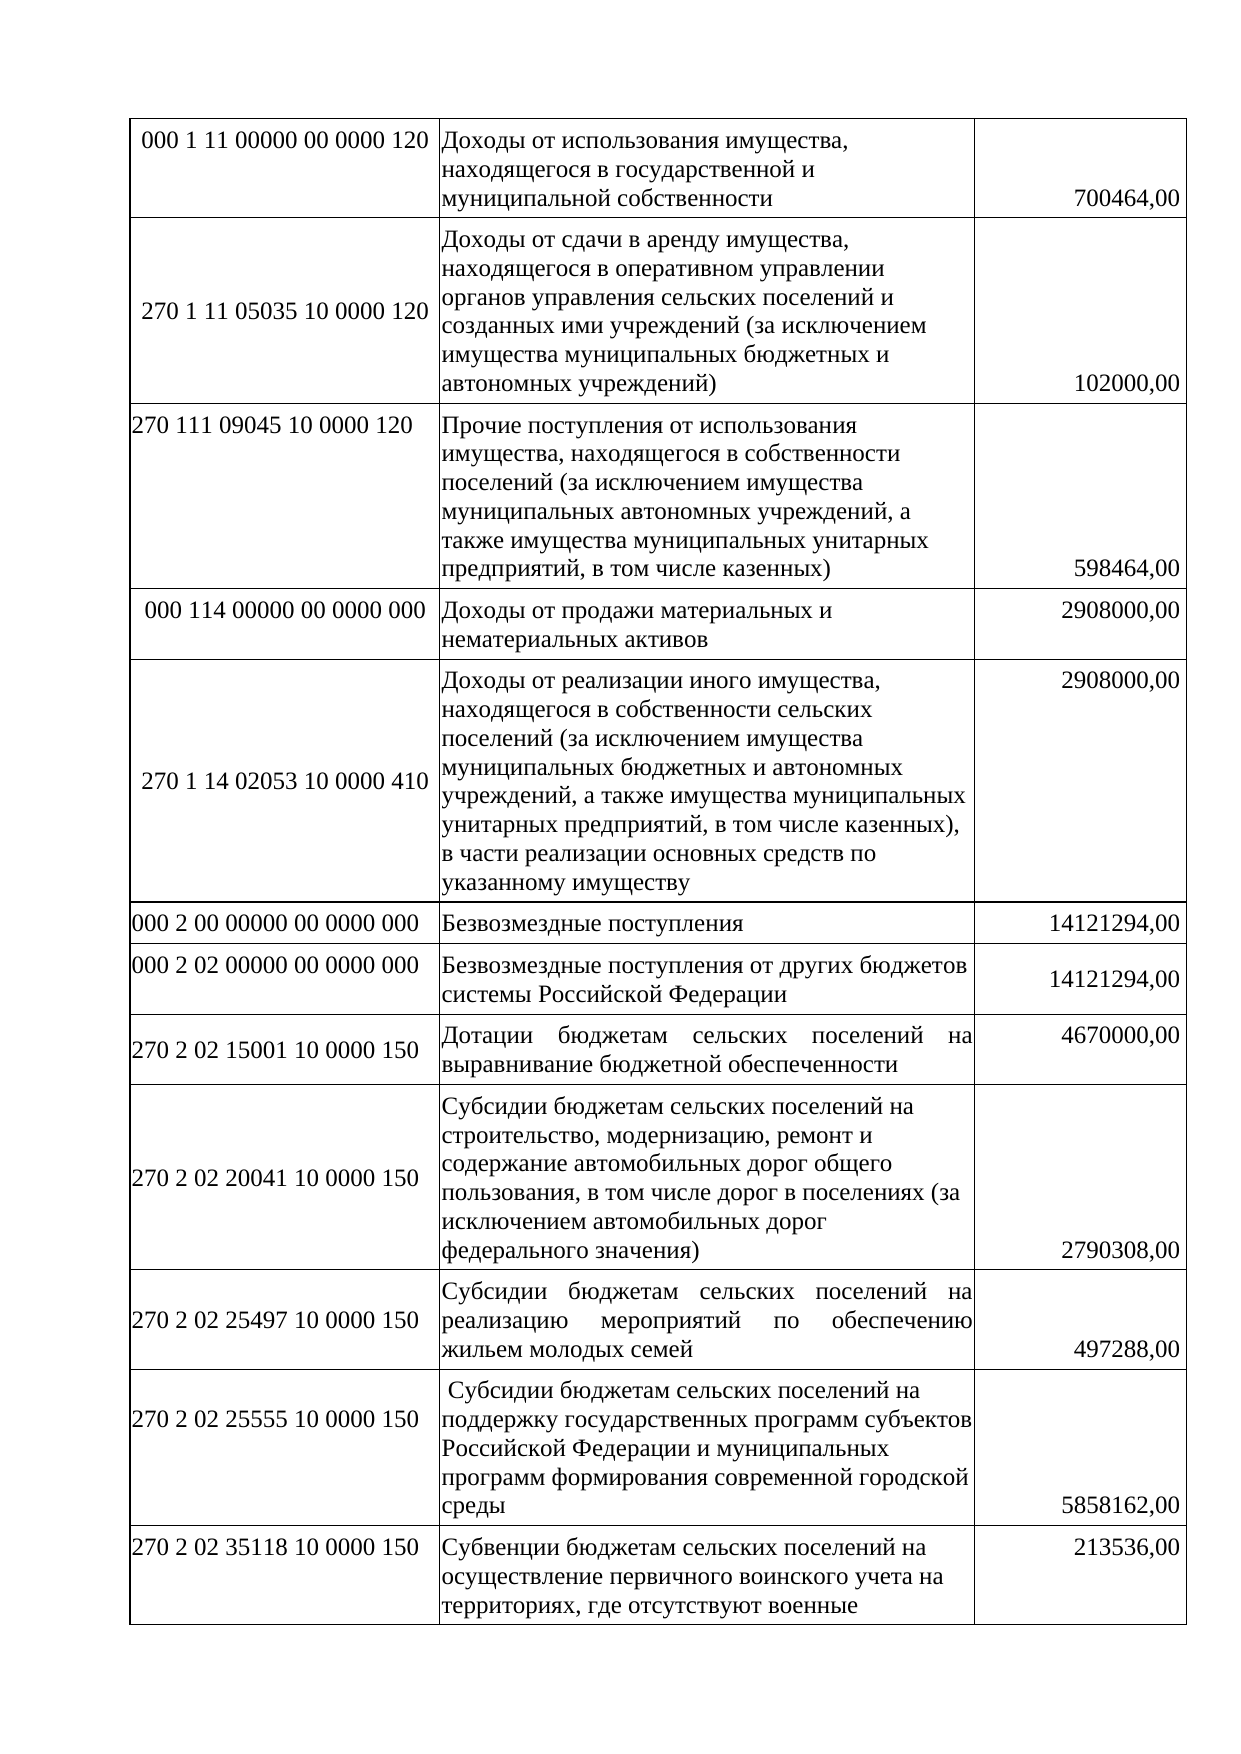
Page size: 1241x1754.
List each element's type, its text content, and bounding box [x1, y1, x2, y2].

table_cell Безвозмездные поступления от других бюджетов системы Российской Федерации [440, 944, 974, 1013]
table_cell Субсидии бюджетам сельских поселений на поддержку государственных программ субъектов Российской Федерации и муниципальных программ формирования современной городской среды [440, 1370, 974, 1525]
table_cell 000 2 02 00000 00 0000 000 [131, 944, 439, 1013]
table_cell Доходы от использования имущества, находящегося в государственной и муниципальной собственности [440, 119, 974, 217]
table_cell 270 111 09045 10 0000 120 [131, 404, 439, 588]
table_cell 2908000,00 [975, 589, 1181, 658]
table_cell Субсидии бюджетам сельских поселений на реализацию мероприятий по обеспечению жильем молодых семей [440, 1270, 974, 1368]
table_cell [1181, 944, 1186, 1013]
table_cell Дотации бюджетам сельских поселений на выравнивание бюджетной обеспеченности [440, 1015, 974, 1084]
table_cell 4670000,00 [975, 1015, 1181, 1084]
table_cell [1181, 1015, 1186, 1084]
table_cell [1181, 1526, 1186, 1624]
table_cell 270 2 02 25555 10 0000 150 [131, 1370, 439, 1525]
table_cell [1181, 660, 1186, 901]
table_cell 497288,00 [975, 1270, 1181, 1368]
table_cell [131, 1526, 439, 1624]
table_cell 14121294,00 [975, 944, 1181, 1013]
table_cell 270 1 11 05035 10 0000 120 [131, 218, 439, 403]
table_cell [1181, 218, 1186, 403]
table_cell Доходы от реализации иного имущества, находящегося в собственности сельских поселений (за исключением имущества муниципальных бюджетных и автономных учреждений, а также имущества муниципальных унитарных предприятий, в том числе казенных), в части реализации основных средств по указанному имуществу [440, 660, 974, 901]
table_cell [1181, 404, 1186, 588]
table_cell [440, 1526, 974, 1624]
table_cell Безвозмездные поступления [440, 903, 974, 943]
table_cell Доходы от продажи материальных и нематериальных активов [440, 589, 974, 658]
table_cell Доходы от сдачи в аренду имущества, находящегося в оперативном управлении органов управления сельских поселений и созданных ими учреждений (за исключением имущества муниципальных бюджетных и автономных учреждений) [440, 218, 974, 403]
table_cell 2908000,00 [975, 660, 1181, 901]
table_cell 000 114 00000 00 0000 000 [131, 589, 439, 658]
table_cell 000 2 00 00000 00 0000 000 [131, 903, 439, 943]
table_cell 270 2 02 20041 10 0000 150 [131, 1085, 439, 1269]
table_cell Прочие поступления от использования имущества, находящегося в собственности поселений (за исключением имущества муниципальных автономных учреждений, а также имущества муниципальных унитарных предприятий, в том числе казенных) [440, 404, 974, 588]
table_cell 2790308,00 [975, 1085, 1181, 1269]
table_cell [1181, 1270, 1186, 1368]
table_cell 102000,00 [975, 218, 1181, 403]
table_cell 213536,00 [975, 1526, 1181, 1624]
table_cell 14121294,00 [975, 903, 1181, 943]
table_cell 5858162,00 [975, 1370, 1181, 1525]
table_cell 270 1 14 02053 10 0000 410 [131, 660, 439, 901]
table_cell 000 1 11 00000 00 0000 120 [131, 119, 439, 217]
table_cell Субсидии бюджетам сельских поселений на строительство, модернизацию, ремонт и содержание автомобильных дорог общего пользования, в том числе дорог в поселениях (за исключением автомобильных дорог федерального значения) [440, 1085, 974, 1269]
table_cell [1181, 1085, 1186, 1269]
table_cell [1181, 119, 1186, 217]
table_cell 270 2 02 15001 10 0000 150 [131, 1015, 439, 1084]
table_cell 598464,00 [975, 404, 1181, 588]
table_cell [1181, 903, 1186, 943]
table_cell 270 2 02 25497 10 0000 150 [131, 1270, 439, 1368]
table_cell [1181, 1370, 1186, 1525]
table_cell [1181, 589, 1186, 658]
table_cell 700464,00 [975, 119, 1181, 217]
